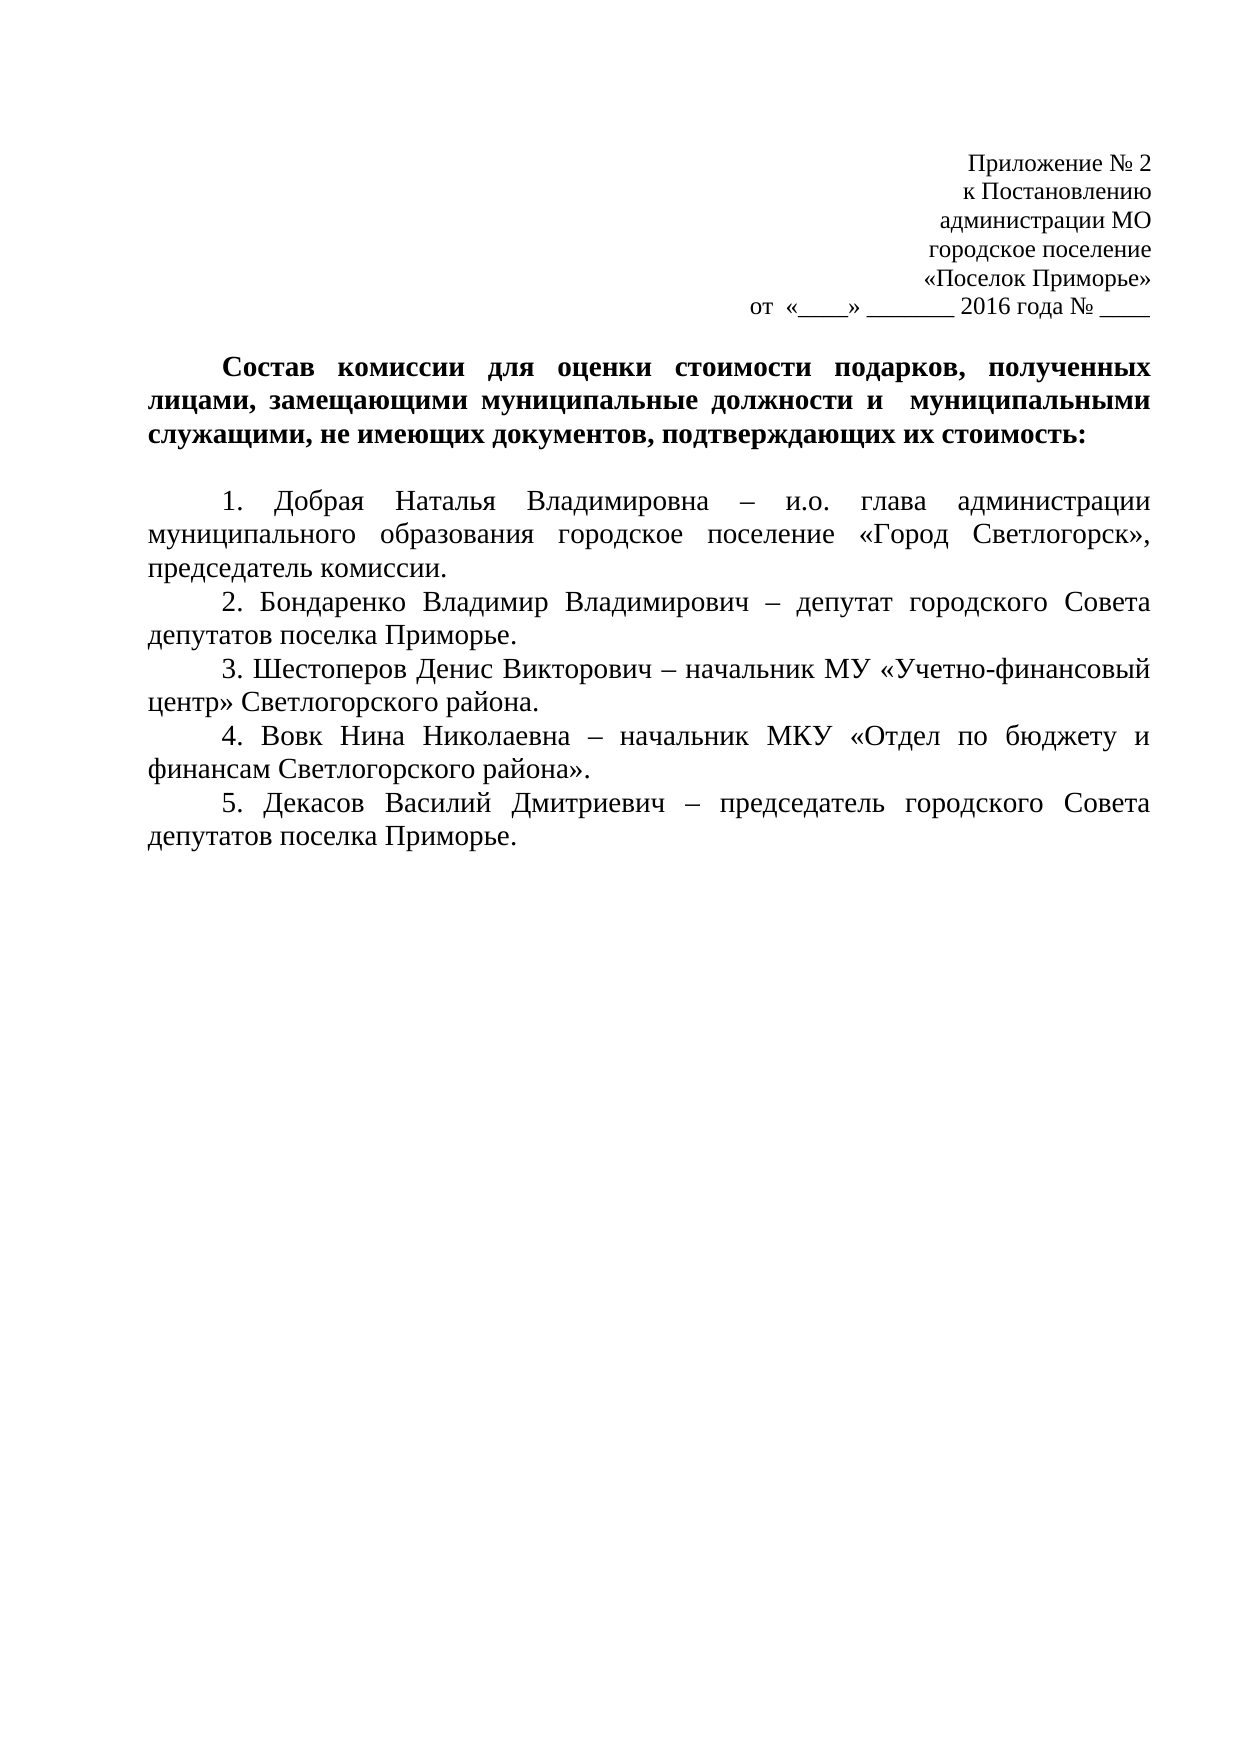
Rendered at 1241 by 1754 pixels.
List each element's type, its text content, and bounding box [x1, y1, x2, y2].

text Состав комиссии для оценки стоимости подарков, полученных лицами, замещающими муниципальные должности и муниципальными служащими, не имеющих документов, подтверждающих их стоимость: [148, 349, 1152, 449]
list 4. Вовк Нина Николаевна – начальник МКУ «Отдел по бюджету и финансам Светлогорского района». [148, 718, 1152, 785]
list 2. Бондаренко Владимир Владимирович – депутат городского Совета депутатов поселка Приморье. [148, 584, 1152, 651]
text «Поселок Приморье» [148, 263, 1152, 291]
text к Постановлению [148, 176, 1152, 205]
list 3. Шестоперов Денис Викторович – начальник МУ «Учетно-финансовый центр» Светлогорского района. [148, 651, 1152, 718]
text городское поселение [148, 234, 1152, 263]
list 1. Добрая Наталья Владимировна – и.о. глава администрации муниципального образования городское поселение «Город Светлогорск», председатель комиссии. [148, 483, 1152, 584]
text от «____» _______ 2016 года № ____ [148, 291, 1152, 320]
text администрации МО [148, 205, 1152, 234]
list 5. Декасов Василий Дмитриевич – председатель городского Совета депутатов поселка Приморье. [148, 785, 1152, 852]
text Приложение № 2 [148, 148, 1152, 176]
